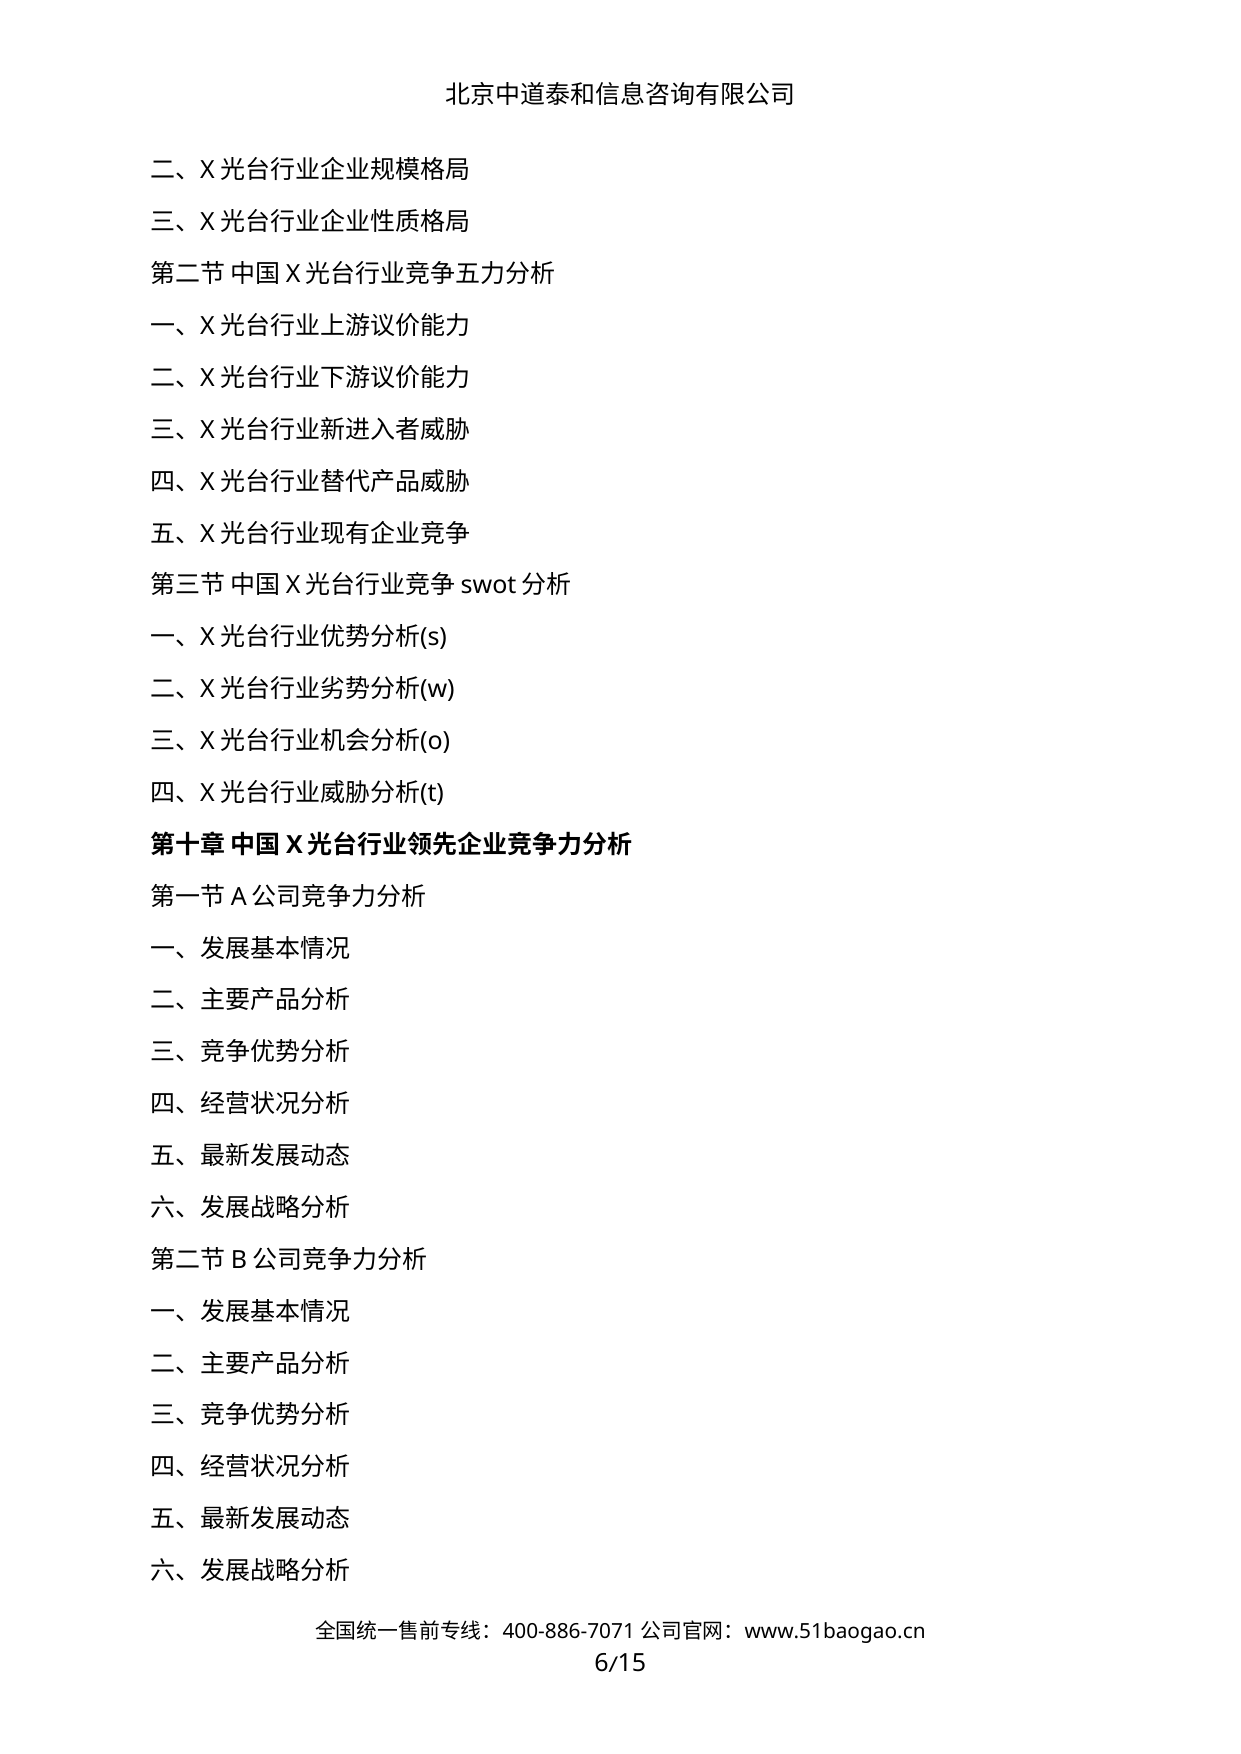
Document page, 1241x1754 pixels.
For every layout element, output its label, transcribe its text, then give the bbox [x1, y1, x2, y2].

text 第二节 中国X光台行业竞争五力分析 [150, 254, 1090, 290]
text 三、X光台行业企业性质格局 [150, 202, 1090, 238]
text 一、X光台行业上游议价能力 [150, 306, 1090, 342]
text 三、X光台行业机会分析(o) [150, 721, 1090, 757]
text 二、主要产品分析 [150, 980, 1090, 1016]
text 四、X光台行业替代产品威胁 [150, 461, 1090, 497]
text 第三节 中国X光台行业竞争swot分析 [150, 565, 1090, 601]
text 四、经营状况分析 [150, 1447, 1090, 1483]
text 三、X光台行业新进入者威胁 [150, 409, 1090, 446]
text 六、发展战略分析 [150, 1551, 1090, 1587]
text 五、X光台行业现有企业竞争 [150, 513, 1090, 549]
text 第十章 中国X光台行业领先企业竞争力分析 [150, 824, 1090, 861]
text 三、竞争优势分析 [150, 1032, 1090, 1068]
text 四、X光台行业威胁分析(t) [150, 772, 1090, 809]
text 二、X光台行业劣势分析(w) [150, 669, 1090, 705]
text 五、最新发展动态 [150, 1136, 1090, 1172]
text 一、发展基本情况 [150, 1291, 1090, 1327]
text 一、X光台行业优势分析(s) [150, 617, 1090, 653]
text 第二节 B公司竞争力分析 [150, 1239, 1090, 1276]
text 第一节 A公司竞争力分析 [150, 876, 1090, 912]
text 二、主要产品分析 [150, 1343, 1090, 1379]
text 五、最新发展动态 [150, 1499, 1090, 1535]
text 一、发展基本情况 [150, 928, 1090, 964]
text 四、经营状况分析 [150, 1084, 1090, 1120]
text 三、竞争优势分析 [150, 1395, 1090, 1431]
text 六、发展战略分析 [150, 1187, 1090, 1224]
text 二、X光台行业企业规模格局 [150, 150, 1090, 186]
text 二、X光台行业下游议价能力 [150, 357, 1090, 394]
